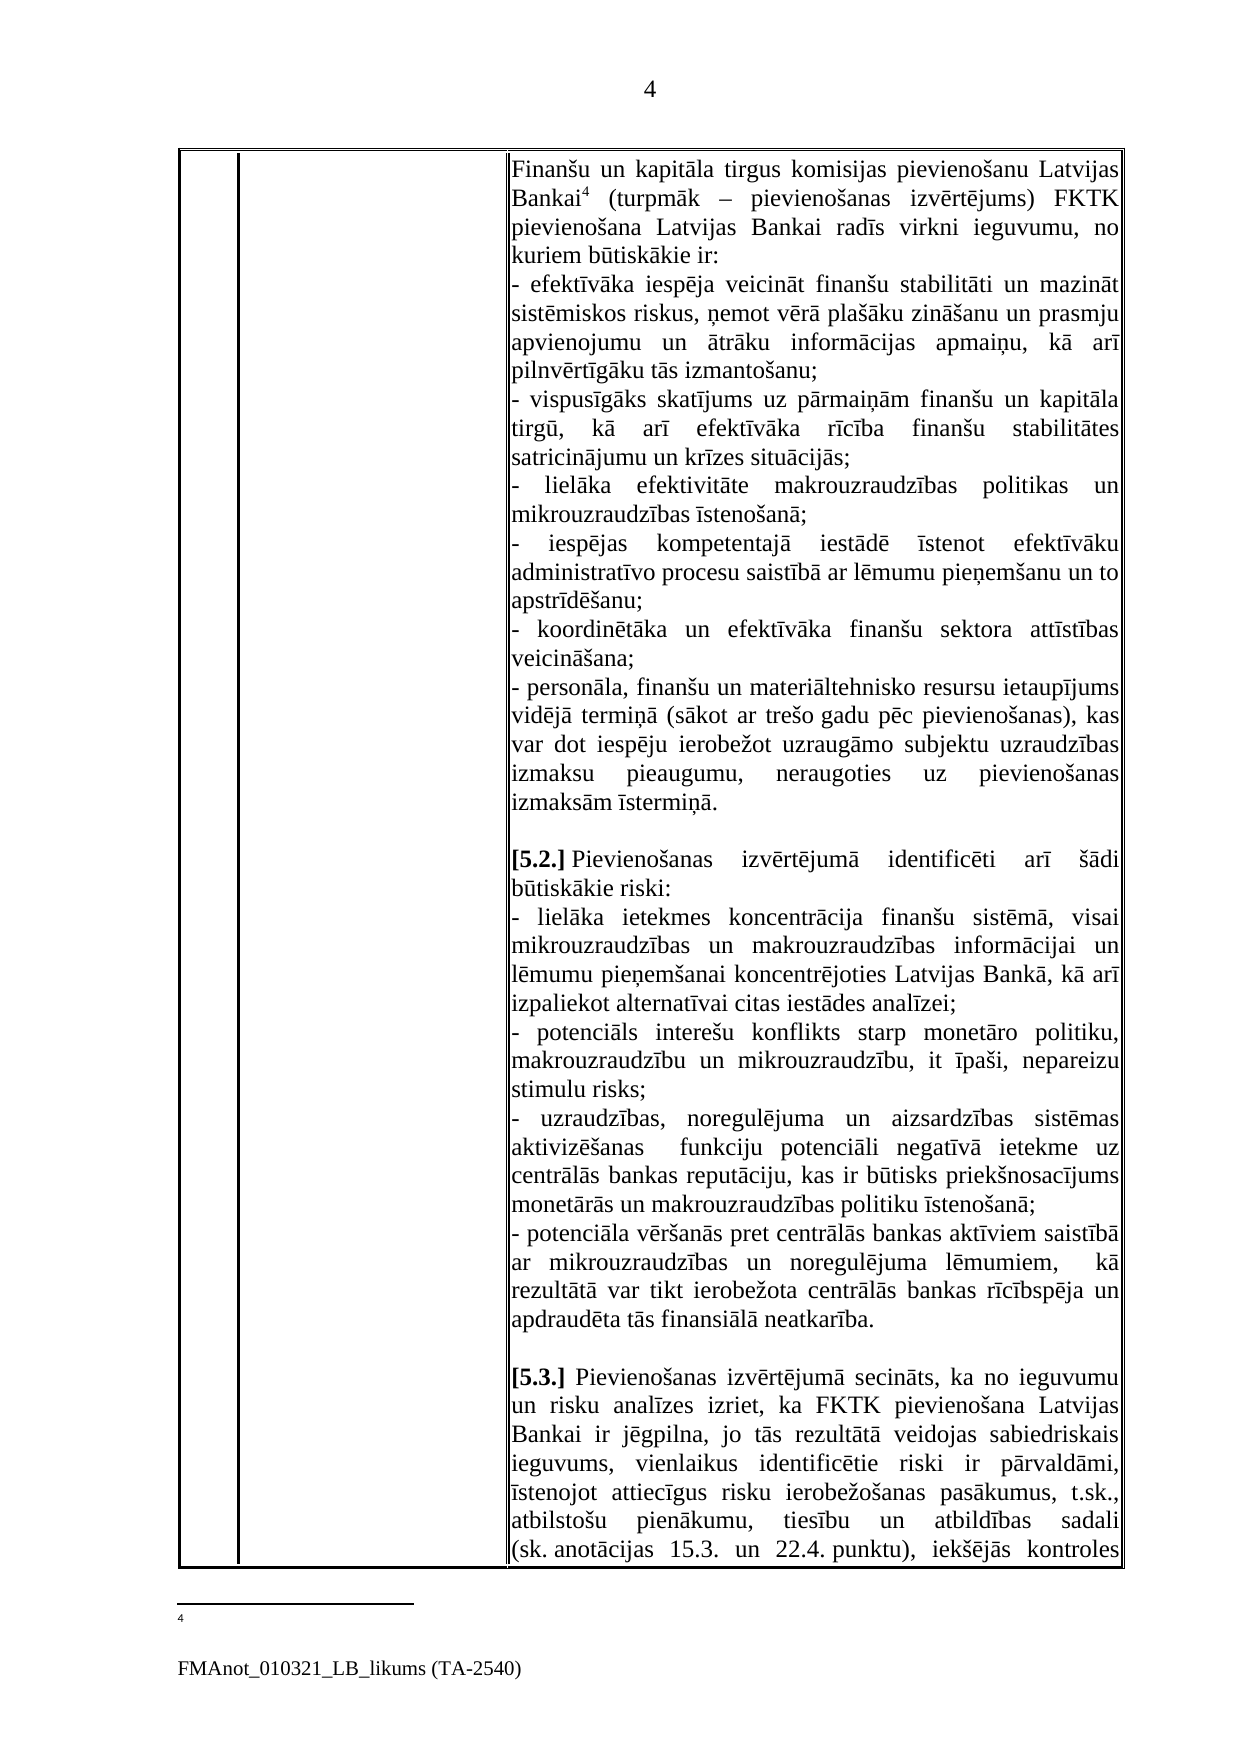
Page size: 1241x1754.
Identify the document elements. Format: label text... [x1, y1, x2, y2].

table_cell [238, 149, 508, 1566]
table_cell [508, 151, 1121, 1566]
table_cell 2. [181, 151, 238, 1566]
